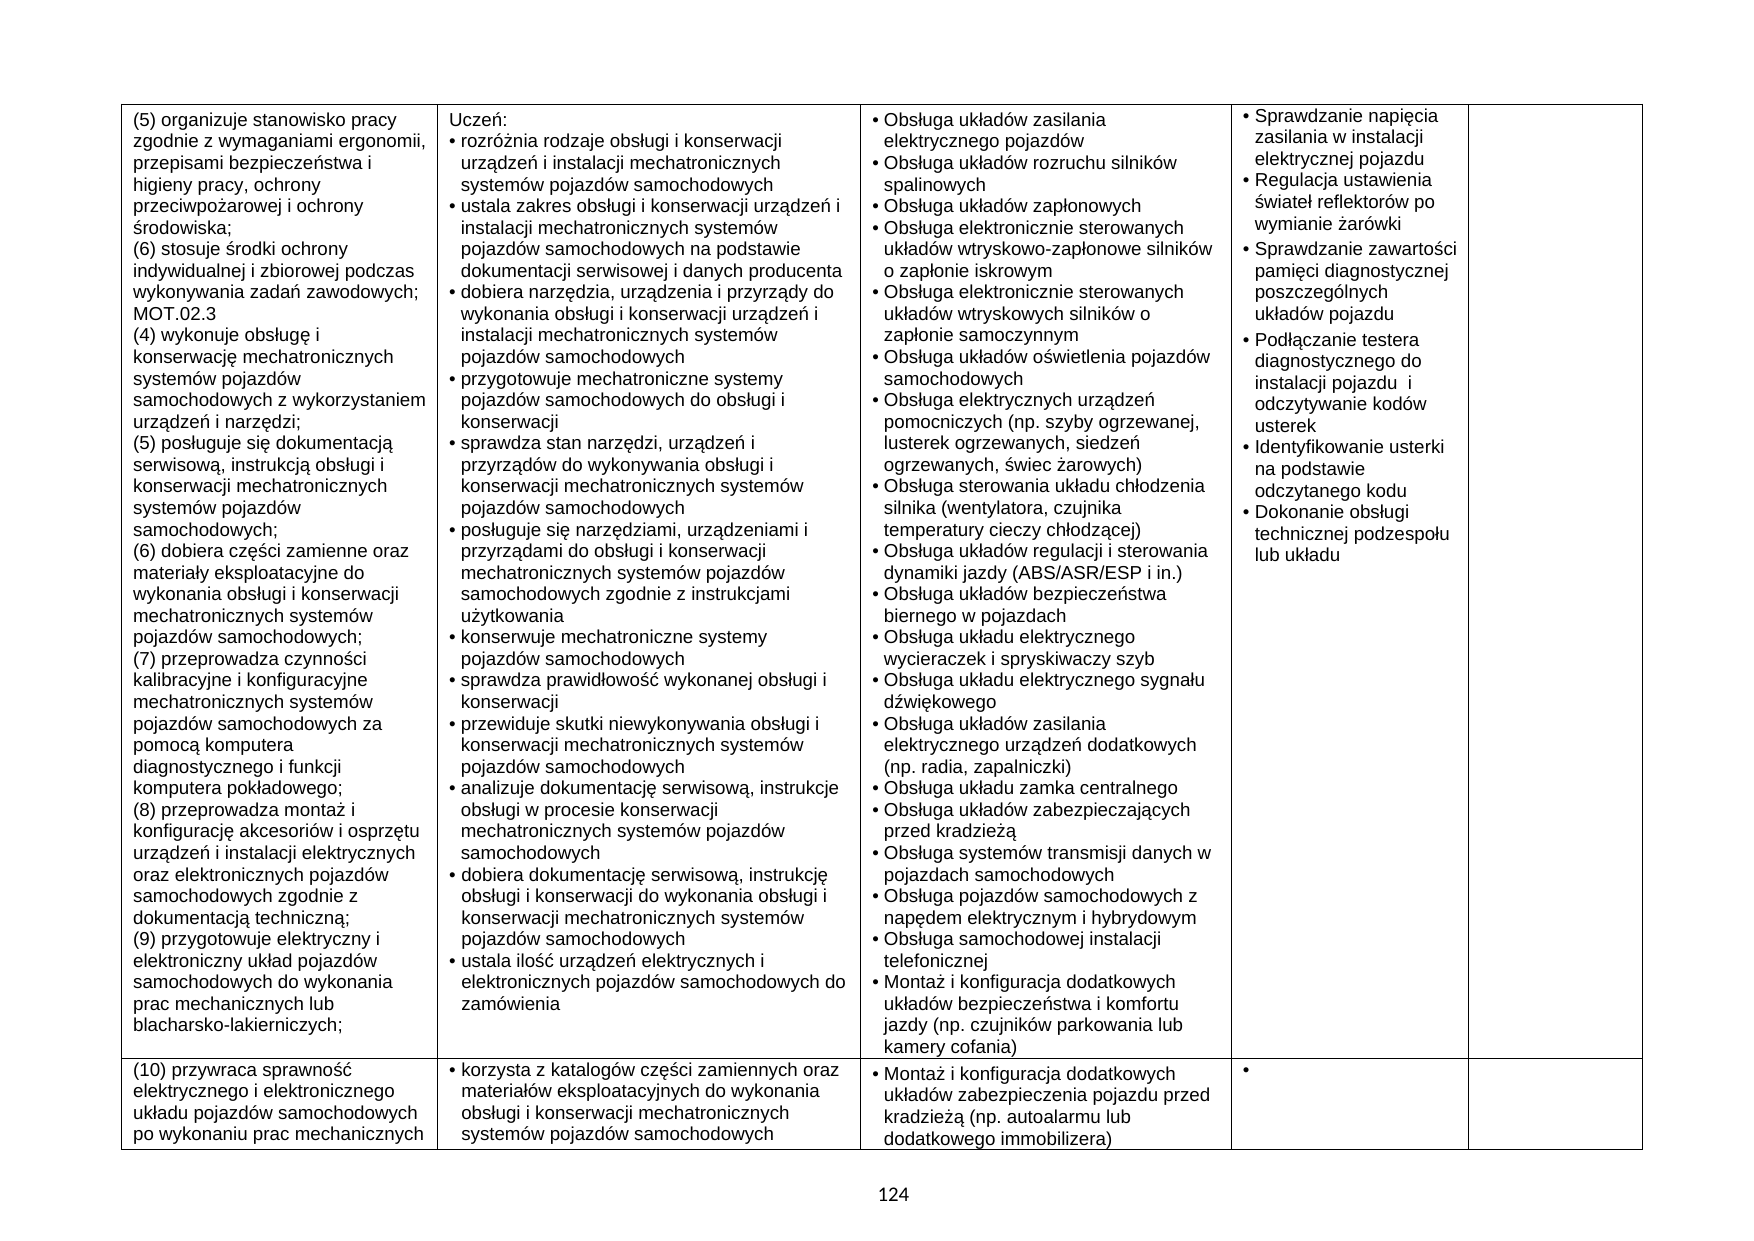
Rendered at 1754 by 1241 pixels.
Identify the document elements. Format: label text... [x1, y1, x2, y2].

table_cell Sprawdzanie napięcia zasilania w instalacji elektrycznej pojazdu Regulacja ustawienia świateł reflektorów po wymianie żarówki Sprawdzanie zawartości pamięci diagnostycznej poszczególnych układów pojazdu Podłączanie testera diagnostycznego do instalacji pojazdu i odczytywanie kodów usterek Identyfikowanie usterki na podstawie odczytanego kodu Dokonanie obsługi technicznej podzespołu lub układu [1232, 105, 1468, 1057]
table_cell Obsługa układów zasilania elektrycznego pojazdów Obsługa układów rozruchu silników spalinowych Obsługa układów zapłonowych Obsługa elektronicznie sterowanych układów wtryskowo-zapłonowe silników o zapłonie iskrowym Obsługa elektronicznie sterowanych układów wtryskowych silników o zapłonie samoczynnym Obsługa układów oświetlenia pojazdów samochodowych Obsługa elektrycznych urządzeń pomocniczych (np. szyby ogrzewanej, lusterek ogrzewanych, siedzeń ogrzewanych, świec żarowych) Obsługa sterowania układu chłodzenia silnika (wentylatora, czujnika temperatury cieczy chłodzącej) Obsługa układów regulacji i sterowania dynamiki jazdy (ABS/ASR/ESP i in.) Obsługa układów bezpieczeństwa biernego w pojazdach Obsługa układu elektrycznego wycieraczek i spryskiwaczy szyb Obsługa układu elektrycznego sygnału dźwiękowego Obsługa układów zasilania elektrycznego urządzeń dodatkowych (np. radia, zapalniczki) Obsługa układu zamka centralnego Obsługa układów zabezpieczających przed kradzieżą Obsługa systemów transmisji danych w pojazdach samochodowych Obsługa pojazdów samochodowych z napędem elektrycznym i hybrydowym Obsługa samochodowej instalacji telefonicznej Montaż i konfiguracja dodatkowych układów bezpieczeństwa i komfortu jazdy (np. czujników parkowania lub kamery cofania) [861, 105, 1231, 1057]
table_cell [1232, 1059, 1468, 1149]
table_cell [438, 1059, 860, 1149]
table_cell [1469, 105, 1642, 1057]
table_cell [1469, 1059, 1642, 1149]
table_cell MOT.02.1 (5) organizuje stanowisko pracy zgodnie z wymaganiami ergonomii, przepisami bezpieczeństwa i higieny pracy, ochrony przeciwpożarowej i ochrony środowiska; (6) stosuje środki ochrony indywidualnej i zbiorowej podczas wykonywania zadań zawodowych; MOT.02.3 (4) wykonuje obsługę i konserwację mechatronicznych systemów pojazdów samochodowych z wykorzystaniem urządzeń i narzędzi; (5) posługuje się dokumentacją serwisową, instrukcją obsługi i konserwacji mechatronicznych systemów pojazdów samochodowych; (6) dobiera części zamienne oraz materiały eksploatacyjne do wykonania obsługi i konserwacji mechatronicznych systemów pojazdów samochodowych; (7) przeprowadza czynności kalibracyjne i konfiguracyjne mechatronicznych systemów pojazdów samochodowych za pomocą komputera diagnostycznego i funkcji komputera pokładowego; (8) przeprowadza montaż i konfigurację akcesoriów i osprzętu urządzeń i instalacji elektrycznych oraz elektronicznych pojazdów samochodowych zgodnie z dokumentacją techniczną; (9) przygotowuje elektryczny i elektroniczny układ pojazdów samochodowych do wykonania prac mechanicznych lub blacharsko-lakierniczych; [122, 105, 437, 1057]
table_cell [861, 1059, 1231, 1149]
table_cell Uczeń: • rozróżnia rodzaje obsługi i konserwacji urządzeń i instalacji mechatronicznych systemów pojazdów samochodowych • ustala zakres obsługi i konserwacji urządzeń i instalacji mechatronicznych systemów pojazdów samochodowych na podstawie dokumentacji serwisowej i danych producenta • dobiera narzędzia, urządzenia i przyrządy do wykonania obsługi i konserwacji urządzeń i instalacji mechatronicznych systemów pojazdów samochodowych • przygotowuje mechatroniczne systemy pojazdów samochodowych do obsługi i konserwacji • sprawdza stan narzędzi, urządzeń i przyrządów do wykonywania obsługi i konserwacji mechatronicznych systemów pojazdów samochodowych • posługuje się narzędziami, urządzeniami i przyrządami do obsługi i konserwacji mechatronicznych systemów pojazdów samochodowych zgodnie z instrukcjami użytkowania • konserwuje mechatroniczne systemy pojazdów samochodowych • sprawdza prawidłowość wykonanej obsługi i konserwacji • przewiduje skutki niewykonywania obsługi i konserwacji mechatronicznych systemów pojazdów samochodowych analizuje dokumentację serwisową, instrukcje obsługi w procesie konserwacji mechatronicznych systemów pojazdów samochodowych dobiera dokumentację serwisową, instrukcję obsługi i konserwacji do wykonania obsługi i konserwacji mechatronicznych systemów pojazdów samochodowych ustala ilość urządzeń elektrycznych i elektronicznych pojazdów samochodowych do zamówienia [438, 105, 860, 1057]
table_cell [122, 1059, 437, 1149]
